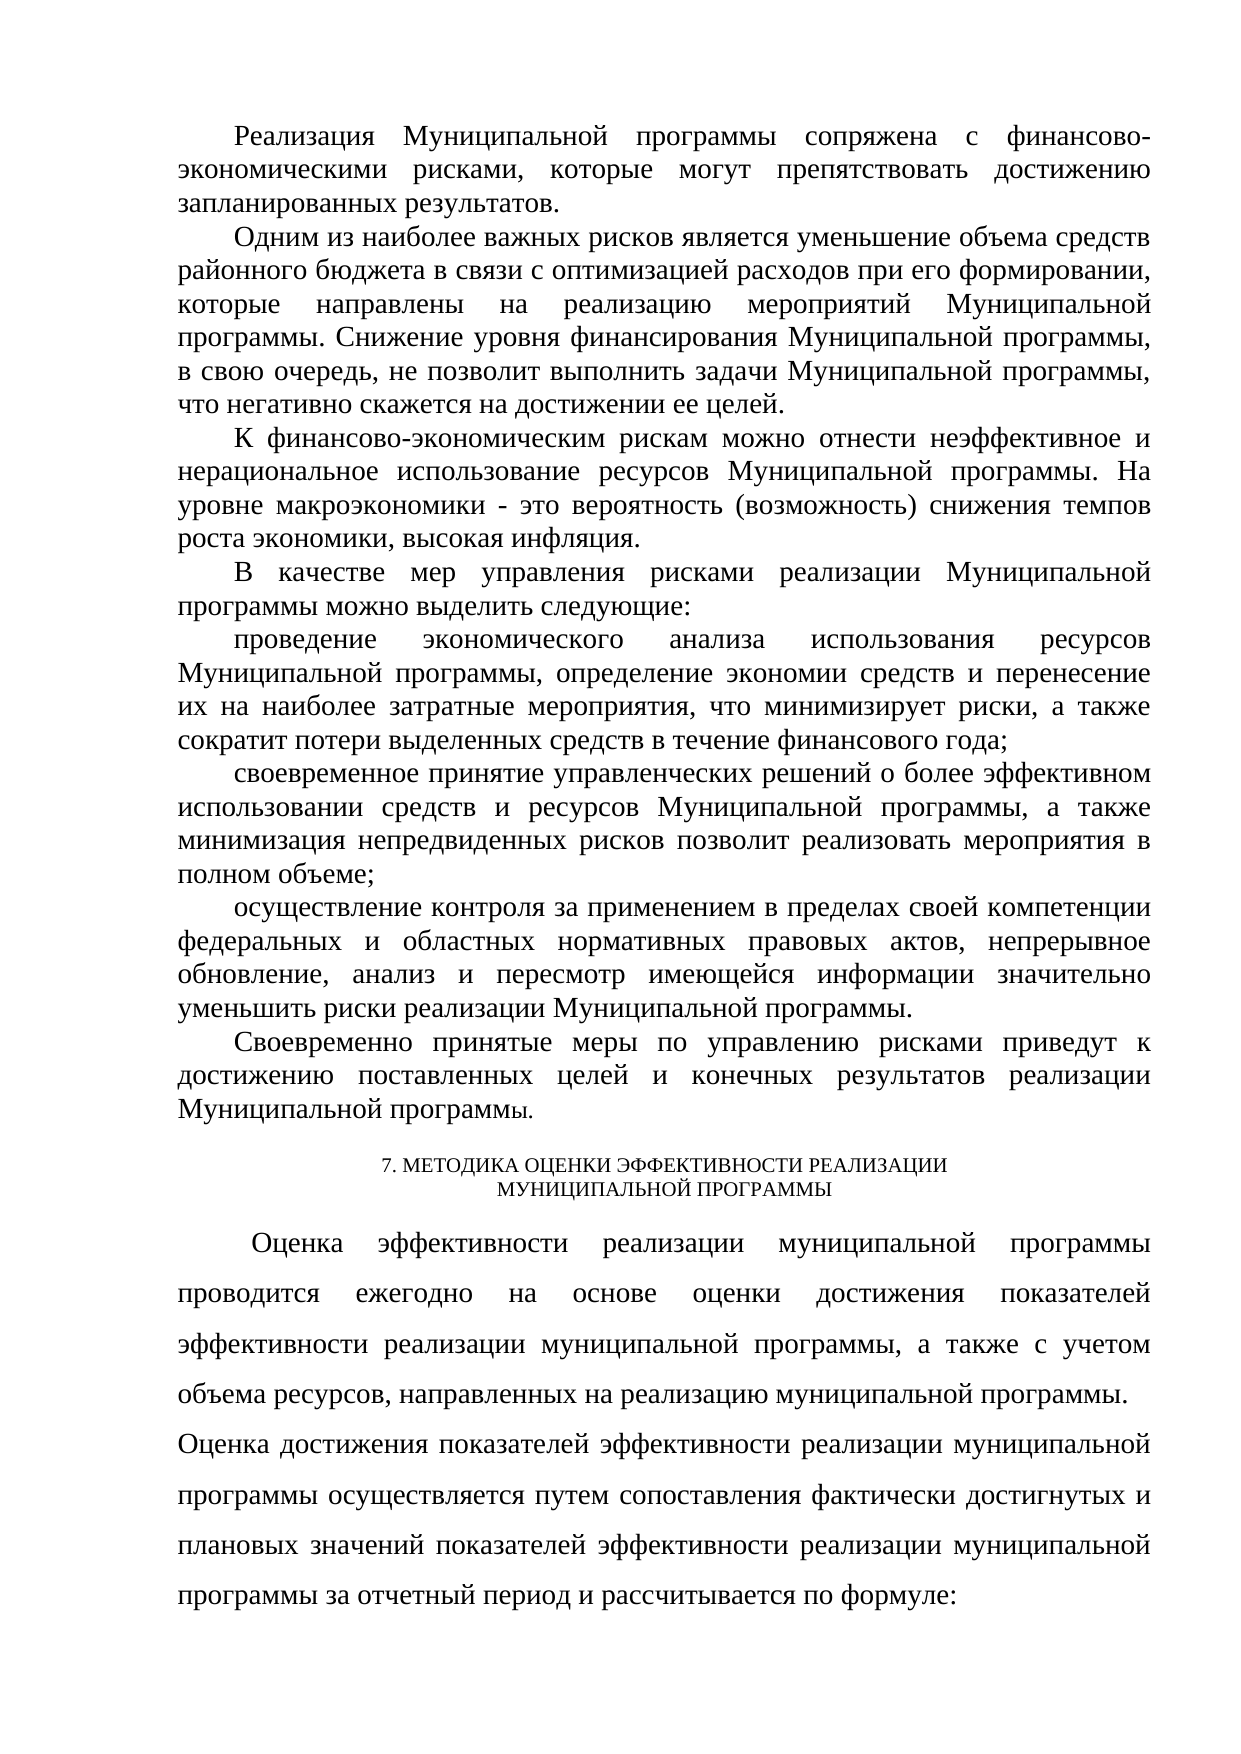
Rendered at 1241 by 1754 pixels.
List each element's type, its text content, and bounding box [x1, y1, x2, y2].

text проведение экономического анализа использования ресурсов Муниципальной программы, определение экономии средств и перенесение их на наиболее затратные мероприятия, что минимизирует риски, а также сократит потери выделенных средств в течение финансового года; [177, 621, 1152, 755]
text своевременное принятие управленческих решений о более эффективном использовании средств и ресурсов Муниципальной программы, а также минимизация непредвиденных рисков позволит реализовать мероприятия в полном объеме; [177, 755, 1152, 889]
text Оценка эффективности реализации муниципальной программы проводится ежегодно на основе оценки достижения показателей эффективности реализации муниципальной программы, а также с учетом объема ресурсов, направленных на реализацию муниципальной программы. [177, 1225, 1152, 1410]
text Оценка достижения показателей эффективности реализации муниципальной программы осуществляется путем сопоставления фактически достигнутых и плановых значений показателей эффективности реализации муниципальной программы за отчетный период и рассчитывается по формуле: [177, 1427, 1152, 1611]
text Реализация Муниципальной программы сопряжена с финансово-экономическими рисками, которые могут препятствовать достижению запланированных результатов. [177, 118, 1152, 219]
text Своевременно принятые меры по управлению рисками приведут к достижению поставленных целей и конечных результатов реализации Муниципальной программы. [177, 1024, 1152, 1124]
text 7. МЕТОДИКА ОЦЕНКИ ЭФФЕКТИВНОСТИ РЕАЛИЗАЦИИ [177, 1153, 1152, 1177]
text К финансово-экономическим рискам можно отнести неэффективное и нерациональное использование ресурсов Муниципальной программы. На уровне макроэкономики - это вероятность (возможность) снижения темпов роста экономики, высокая инфляция. [177, 420, 1152, 554]
text В качестве мер управления рисками реализации Муниципальной программы можно выделить следующие: [177, 554, 1152, 621]
text Одним из наиболее важных рисков является уменьшение объема средств районного бюджета в связи с оптимизацией расходов при его формировании, которые направлены на реализацию мероприятий Муниципальной программы. Снижение уровня финансирования Муниципальной программы, в свою очередь, не позволит выполнить задачи Муниципальной программы, что негативно скажется на достижении ее целей. [177, 219, 1152, 420]
text МУНИЦИПАЛЬНОЙ ПРОГРАММЫ [177, 1177, 1152, 1201]
text осуществление контроля за применением в пределах своей компетенции федеральных и областных нормативных правовых актов, непрерывное обновление, анализ и пересмотр имеющейся информации значительно уменьшить риски реализации Муниципальной программы. [177, 889, 1152, 1024]
